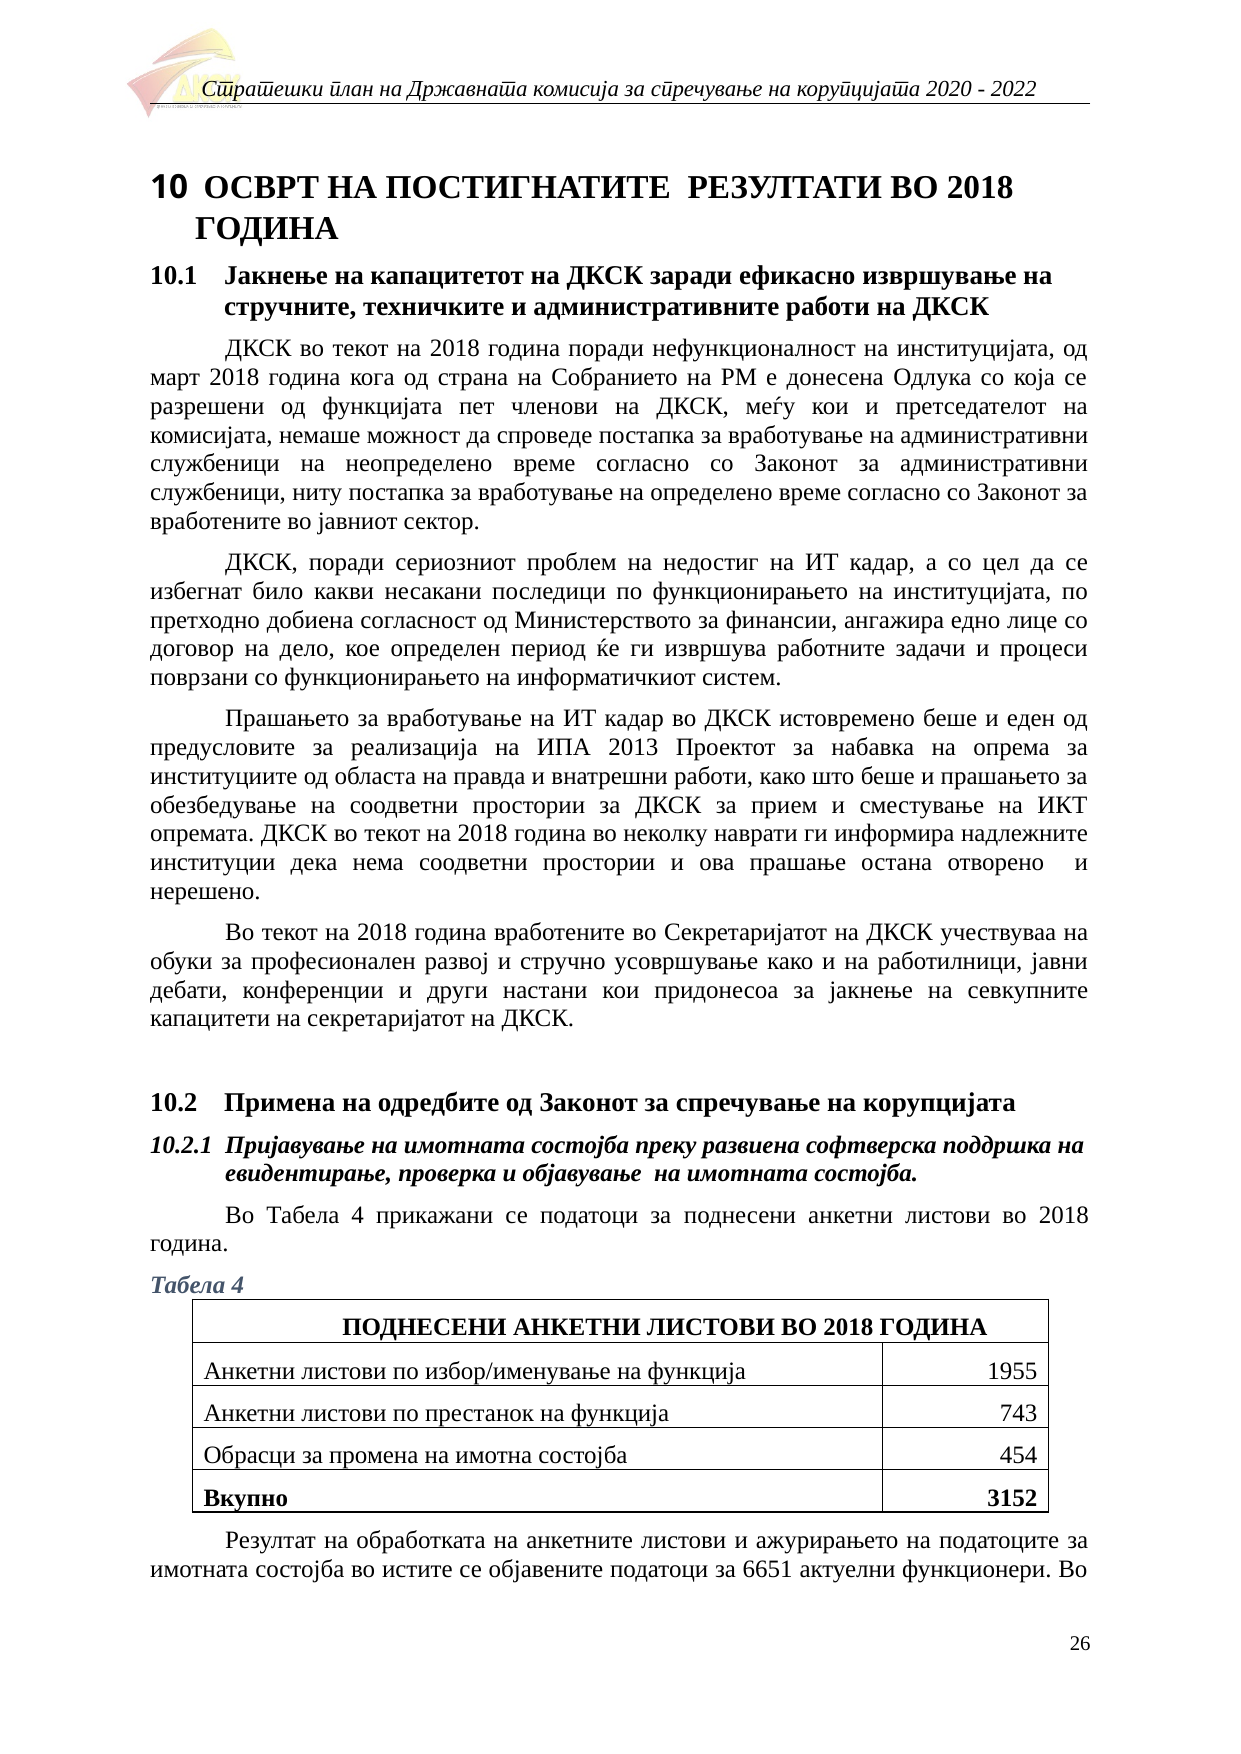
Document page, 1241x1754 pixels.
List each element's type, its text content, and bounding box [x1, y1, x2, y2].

subtitle Пријавување на имотната состојба преку развиена софтверска поддршка на евидентирање, проверка и објавување на имотната состојба. [150, 1130, 1090, 1187]
table_cell 743 [883, 1386, 1048, 1427]
table_cell Обрасци за промена на имотна состојба [193, 1428, 882, 1469]
table_cell 3152 [883, 1470, 1048, 1511]
text ДКСК во текот на 2018 година поради нефункционалност на институцијата, од март 2018 година кога од страна на Собранието на РМ е донесена Одлука со која се разрешени од функцијата пет членови на ДКСК, меѓу кои и претседателот на комисијата, немаше можност да спроведе постапка за вработување на административни службеници на неопределено време согласно со Законот за административни службеници, ниту постапка за вработување на определено време согласно со Законот за вработените во јавниот сектор. [150, 333, 1089, 535]
table_cell Анкетни листови по избор/именување на функција [193, 1343, 882, 1384]
text ДКСК, поради сериозниот проблем на недостиг на ИТ кадар, а со цел да се избегнат било какви несакани последици по функционирањето на институцијата, по претходно добиена согласност од Министерството за финансии, ангажира едно лице со договор на дело, кое определен период ќе ги извршува работните задачи и процеси поврзани со функционирањето на информатичкиот систем. [150, 547, 1089, 691]
picture [124, 22, 244, 122]
subtitle ОСВРТ НА ПОСТИГНАТИТЕ РЕЗУЛТАТИ ВО 2018 ГОДИНА [150, 162, 1090, 246]
table_cell 454 [883, 1428, 1048, 1469]
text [150, 1525, 1089, 1582]
text Во Табела 4 прикажани се податоци за поднесени анкетни листови во 2018 година. [150, 1200, 1089, 1257]
table_cell Вкупно [193, 1470, 882, 1511]
text Табела 4 [150, 1270, 1090, 1298]
subtitle Примена на одредбите од Законот за спречување на корупцијата [150, 1086, 1090, 1117]
text Прашањето за вработување на ИТ кадар во ДКСК истовремено беше и еден од предусловите за реализација на ИПА 2013 Проектот за набавка на опрема за институциите од областа на правда и внатрешни работи, како што беше и прашањето за обезбедување на соодветни простории за ДКСК за прием и сместување на ИКТ опремата. ДКСК во текот на 2018 година во неколку наврати ги информира надлежните институции дека нема соодветни простории и ова прашање остана отворено и нерешено. [150, 703, 1089, 905]
table_header ПОДНЕСЕНИ АНКЕТНИ ЛИСТОВИ ВО 2018 ГОДИНА [193, 1300, 1048, 1342]
table_cell Анкетни листови по престанок на функција [193, 1386, 882, 1427]
table_cell 1955 [883, 1343, 1048, 1384]
subtitle Jакнење на капацитетот на ДКСК заради ефикасно извршување на стручните, техничките и административните работи на ДКСК [150, 259, 1090, 321]
text Во текот на 2018 година вработените во Секретаријатот на ДКСК учествуваа на обуки за професионален развој и стручно усовршување како и на работилници, јавни дебати, конференции и други настани кои придонесоа за јакнење на севкупните капацитети на секретаријатот на ДКСК. [150, 917, 1089, 1032]
